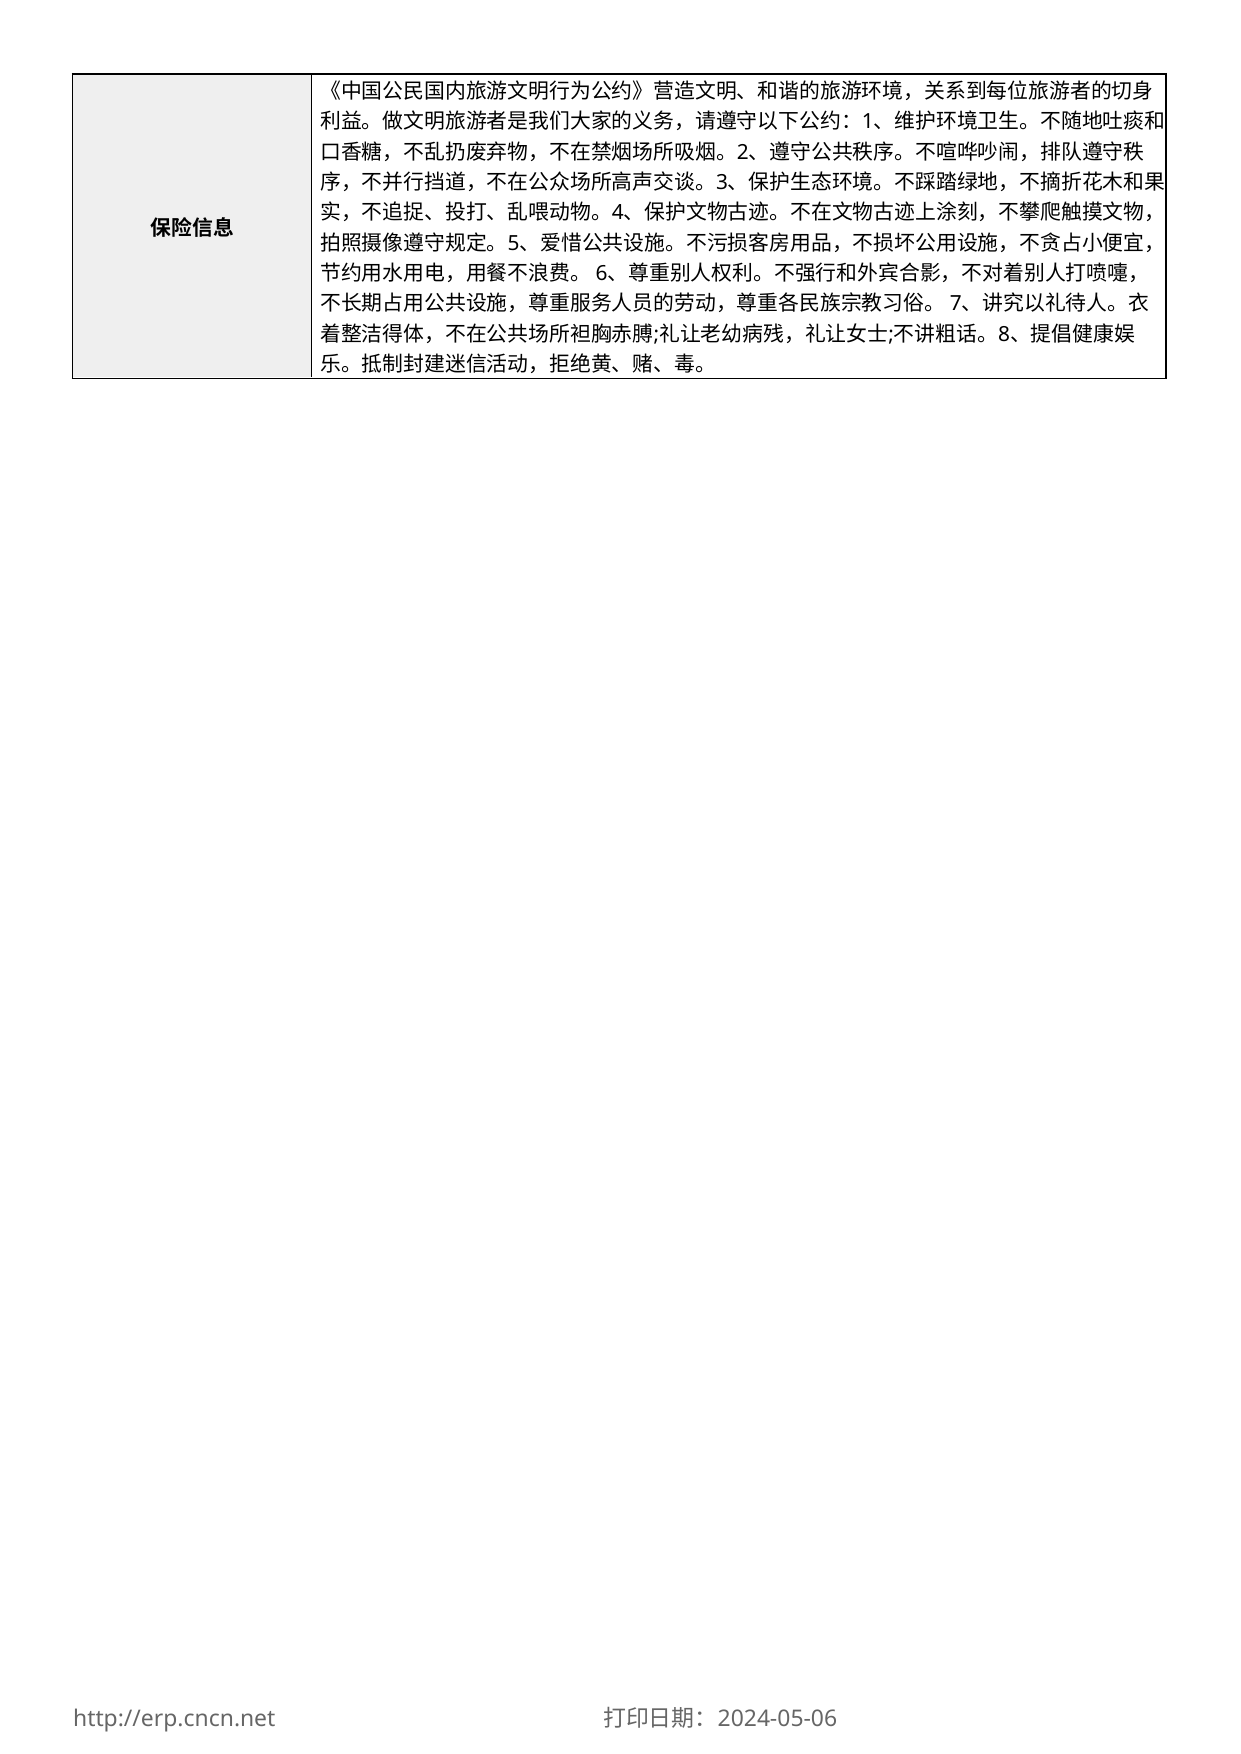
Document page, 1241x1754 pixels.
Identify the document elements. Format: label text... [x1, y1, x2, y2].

table_cell 保险信息 [73, 75, 311, 377]
table_cell 《中国公民国内旅游文明行为公约》 [312, 75, 1165, 377]
